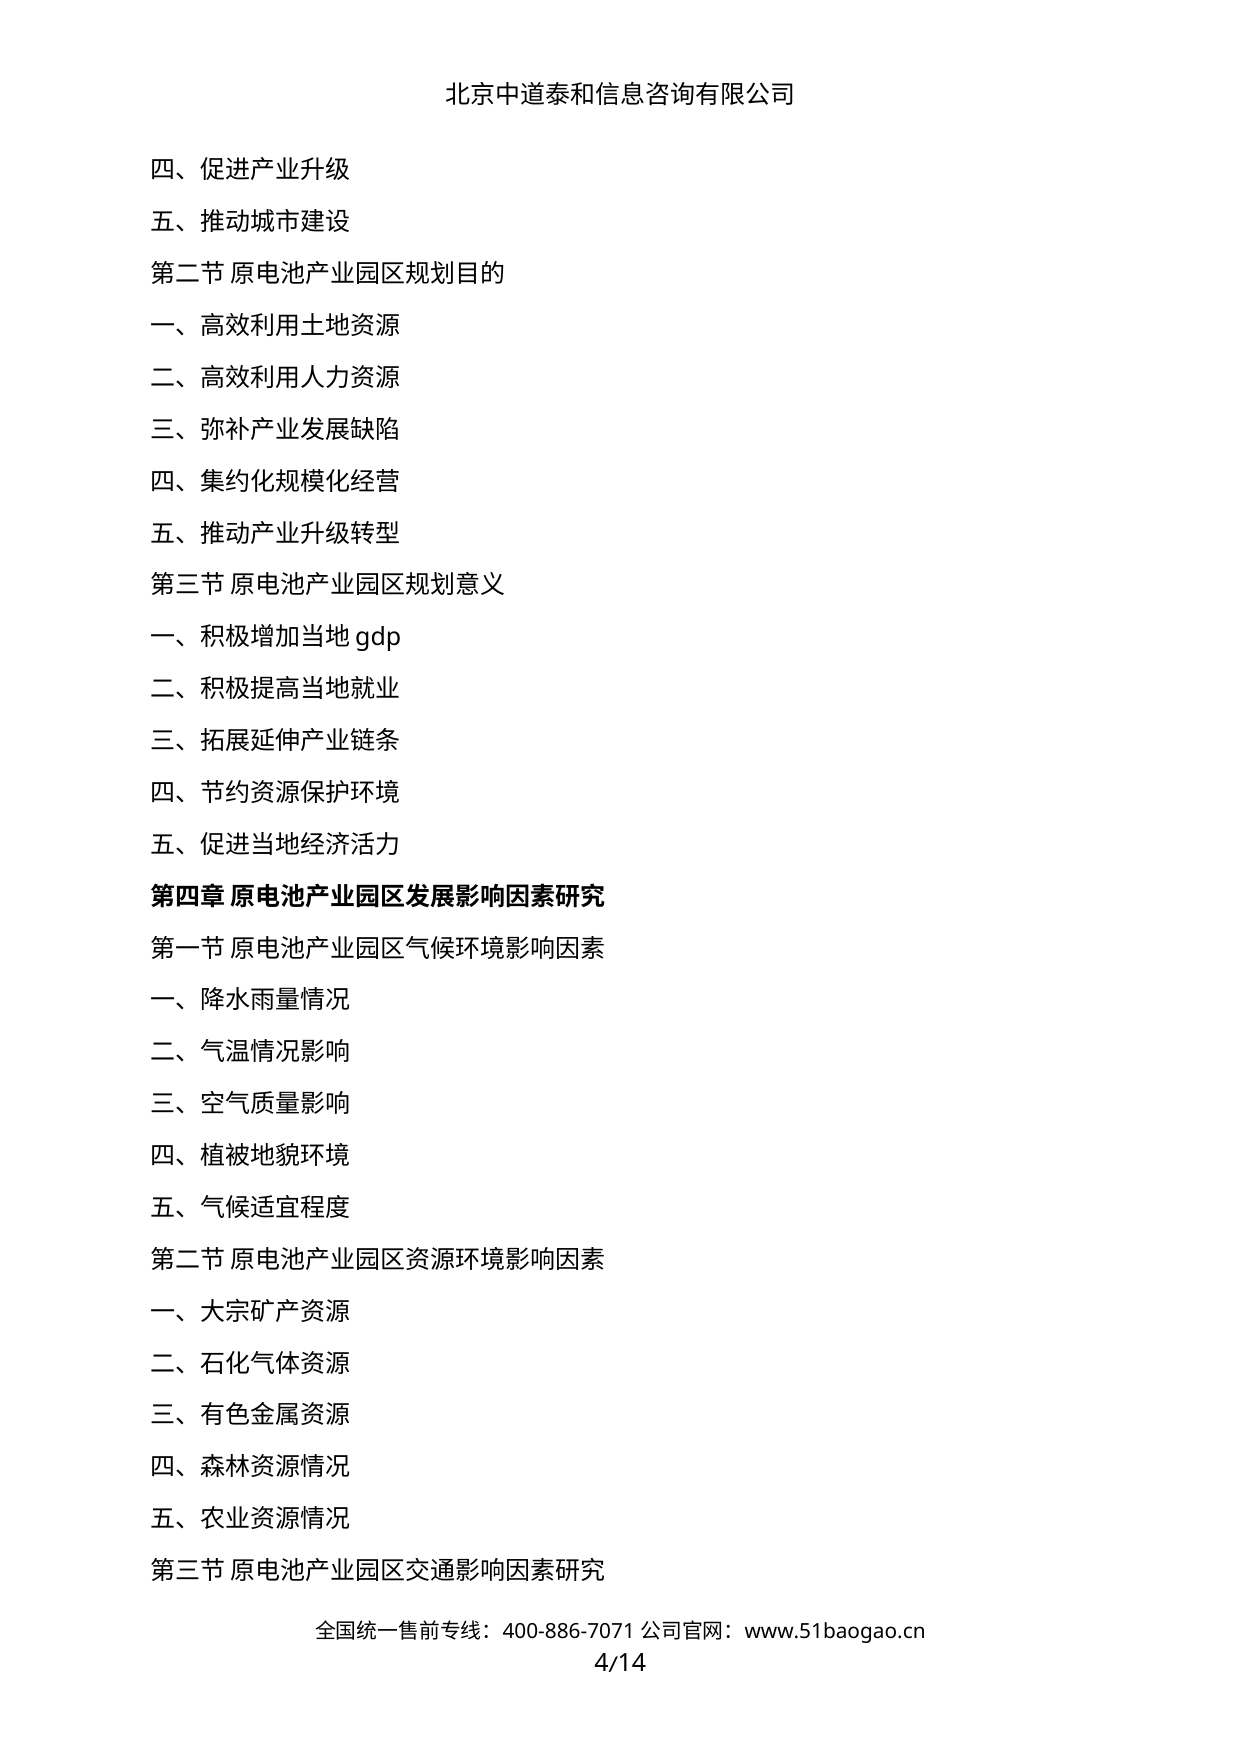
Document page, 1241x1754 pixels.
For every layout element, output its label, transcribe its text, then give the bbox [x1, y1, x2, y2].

text 第三节 原电池产业园区交通影响因素研究 [150, 1551, 1090, 1587]
text 第二节 原电池产业园区规划目的 [150, 254, 1090, 290]
text 一、积极增加当地gdp [150, 617, 1090, 653]
text 一、大宗矿产资源 [150, 1291, 1090, 1327]
text 四、促进产业升级 [150, 150, 1090, 186]
text 一、降水雨量情况 [150, 980, 1090, 1016]
text 五、推动城市建设 [150, 202, 1090, 238]
text 二、气温情况影响 [150, 1032, 1090, 1068]
text 三、空气质量影响 [150, 1084, 1090, 1120]
text 五、农业资源情况 [150, 1499, 1090, 1535]
text 五、推动产业升级转型 [150, 513, 1090, 549]
text 第四章 原电池产业园区发展影响因素研究 [150, 876, 1090, 912]
text 三、有色金属资源 [150, 1395, 1090, 1431]
text 三、拓展延伸产业链条 [150, 721, 1090, 757]
text 二、石化气体资源 [150, 1343, 1090, 1379]
text 四、节约资源保护环境 [150, 772, 1090, 809]
text 第三节 原电池产业园区规划意义 [150, 565, 1090, 601]
text 四、集约化规模化经营 [150, 461, 1090, 497]
text 四、植被地貌环境 [150, 1136, 1090, 1172]
text 第二节 原电池产业园区资源环境影响因素 [150, 1239, 1090, 1276]
text 二、积极提高当地就业 [150, 669, 1090, 705]
text 四、森林资源情况 [150, 1447, 1090, 1483]
text 二、高效利用人力资源 [150, 357, 1090, 394]
text 第一节 原电池产业园区气候环境影响因素 [150, 928, 1090, 964]
text 三、弥补产业发展缺陷 [150, 409, 1090, 446]
text 一、高效利用土地资源 [150, 306, 1090, 342]
text 五、气候适宜程度 [150, 1187, 1090, 1224]
text 五、促进当地经济活力 [150, 824, 1090, 861]
